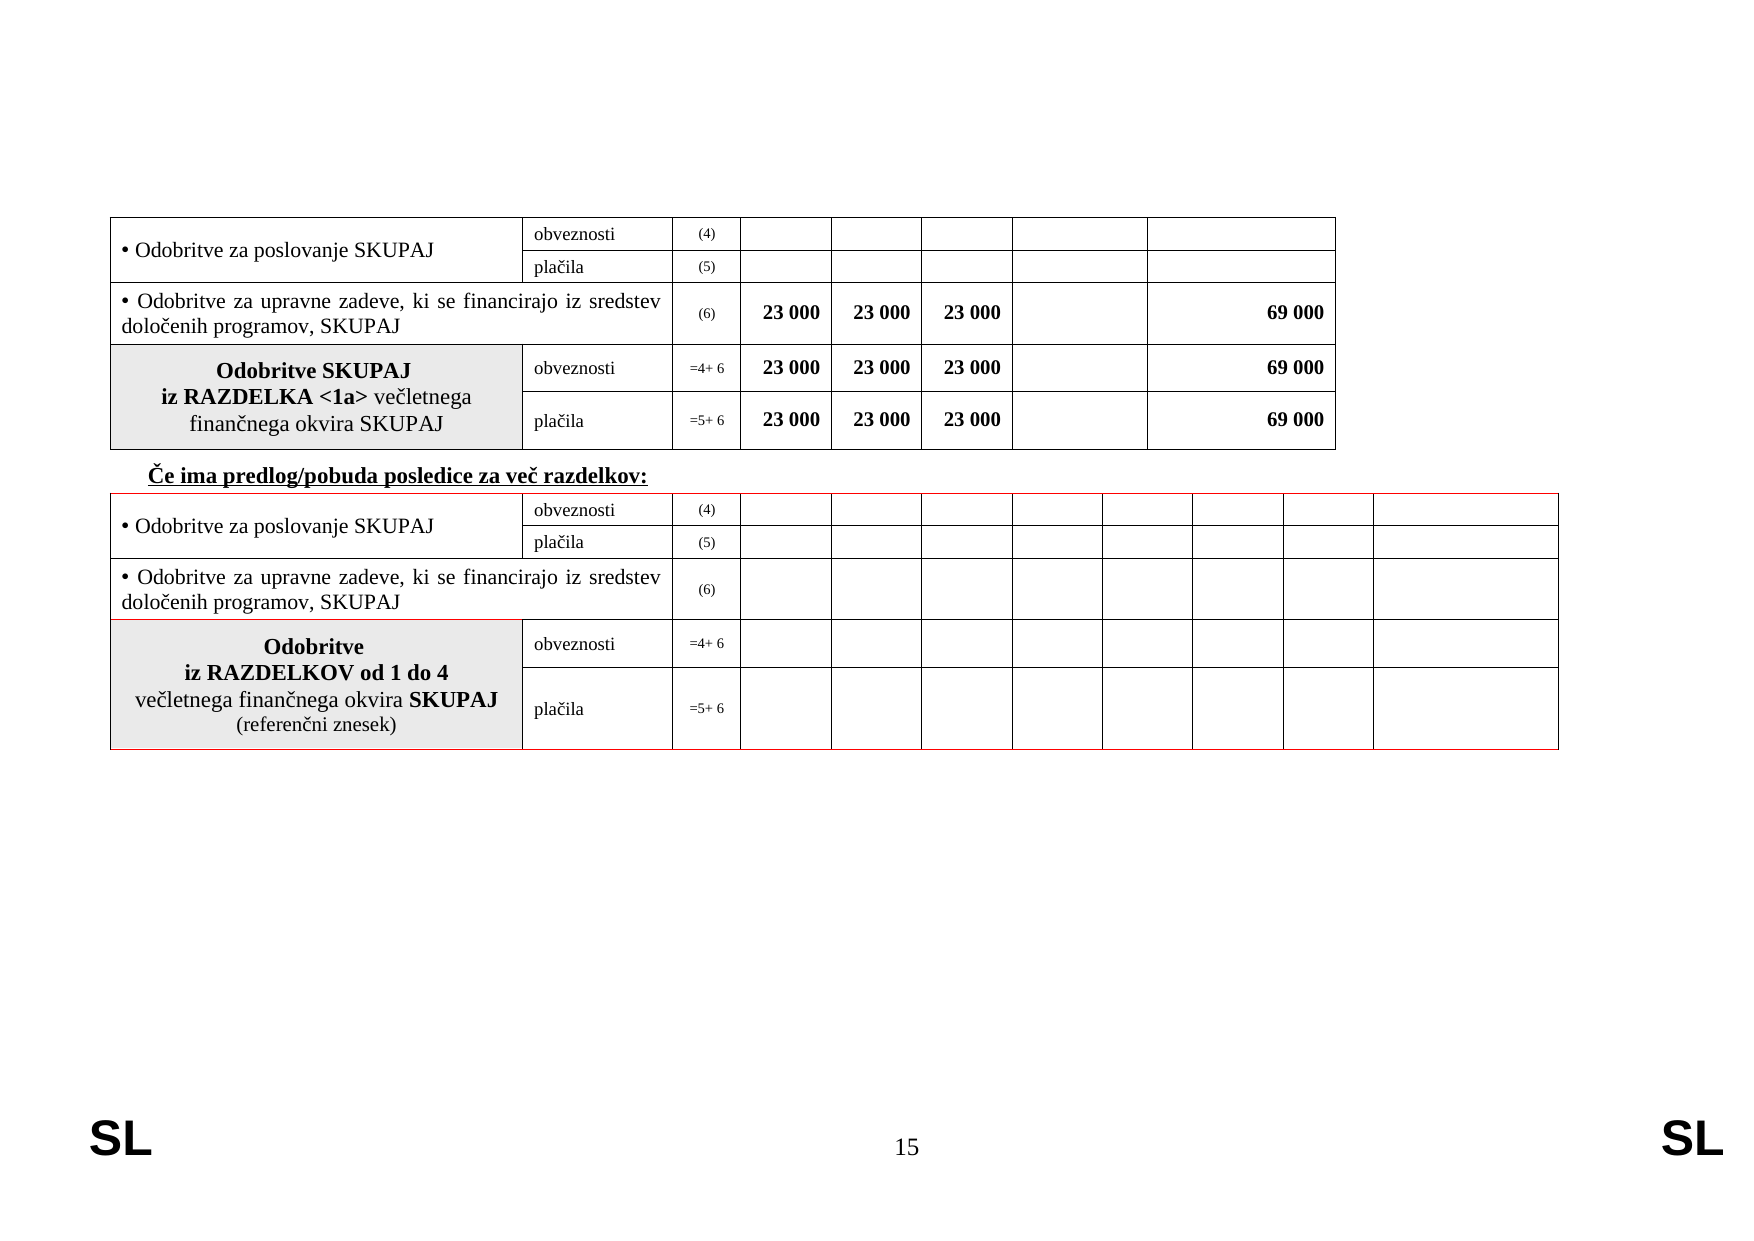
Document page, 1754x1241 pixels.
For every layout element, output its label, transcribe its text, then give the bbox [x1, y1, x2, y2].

table_cell =4+ 6 [673, 620, 740, 667]
table_cell [741, 251, 831, 282]
table_cell [1103, 620, 1192, 667]
table_cell Odobritve za upravne zadeve, ki se financirajo iz sredstev določenih programov, SKUPAJ [111, 559, 672, 619]
table_header [1374, 494, 1558, 525]
table_cell Odobritve SKUPAJ iz RAZDELKA <1a> večletnega finančnega okvira SKUPAJ [111, 345, 522, 449]
text Če ima predlog/pobuda posledice za več razdelkov: [148, 462, 1606, 488]
table_cell [832, 620, 921, 667]
table_cell Odobritve iz RAZDELKOV od 1 do 4 večletnega finančnega okvira SKUPAJ (referenčni znesek) [111, 620, 522, 748]
table_cell 23 000 [741, 283, 831, 343]
table_cell [1013, 283, 1147, 343]
table_cell plačila [523, 392, 672, 449]
table_header [922, 494, 1012, 525]
table_cell [922, 620, 1012, 667]
table_header (4) [673, 218, 740, 249]
table_cell [1374, 620, 1558, 667]
table_cell plačila [523, 251, 672, 282]
table_cell (5) [673, 251, 740, 282]
table_cell [1193, 620, 1283, 667]
table_cell 23 000 [832, 283, 921, 343]
table_cell [1284, 668, 1373, 748]
table_cell [741, 526, 831, 558]
table_cell [1374, 668, 1558, 748]
table_cell [1193, 559, 1283, 619]
table_header [922, 218, 1012, 249]
table_cell [1103, 559, 1192, 619]
table_cell obveznosti [523, 620, 672, 667]
table_header [1148, 218, 1335, 249]
table_cell [1284, 559, 1373, 619]
table_cell (6) [673, 559, 740, 619]
table_cell [1013, 345, 1147, 391]
table_cell =5+ 6 [673, 392, 740, 449]
table_cell 23 000 [922, 345, 1012, 391]
table_header [832, 494, 921, 525]
table_cell [1013, 559, 1102, 619]
table_cell 69 000 [1148, 283, 1335, 343]
table_cell 23 000 [741, 345, 831, 391]
table_header [741, 494, 831, 525]
table_cell 23 000 [922, 283, 1012, 343]
table_cell [832, 559, 921, 619]
table_cell [741, 559, 831, 619]
table_cell [1103, 526, 1192, 558]
table_cell (5) [673, 526, 740, 558]
table_cell [1374, 559, 1558, 619]
table_cell [1193, 526, 1283, 558]
table_cell 23 000 [922, 392, 1012, 449]
table_header [1013, 494, 1102, 525]
table_cell Odobritve za upravne zadeve, ki se financirajo iz sredstev določenih programov, SKUPAJ [111, 283, 672, 343]
table_cell (6) [673, 283, 740, 343]
table_cell [1013, 526, 1102, 558]
table_header (4) [673, 494, 740, 525]
table_cell [1103, 668, 1192, 748]
table_cell =4+ 6 [673, 345, 740, 391]
table_cell [922, 251, 1012, 282]
table_cell [1148, 251, 1335, 282]
table_header [1013, 218, 1147, 249]
table_cell [832, 251, 921, 282]
table_header [1103, 494, 1192, 525]
table_header Odobritve za poslovanje SKUPAJ [111, 218, 522, 282]
table_cell 69 000 [1148, 345, 1335, 391]
table_cell [1284, 620, 1373, 667]
table_cell [1013, 251, 1147, 282]
table_header [1193, 494, 1283, 525]
table_cell 23 000 [832, 345, 921, 391]
table_cell [922, 559, 1012, 619]
table_cell 69 000 [1148, 392, 1335, 449]
table_header [1284, 494, 1373, 525]
table_cell [832, 668, 921, 748]
table_cell =5+ 6 [673, 668, 740, 748]
table_cell [1284, 526, 1373, 558]
table_cell [1013, 620, 1102, 667]
table_cell 23 000 [832, 392, 921, 449]
table_cell plačila [523, 526, 672, 558]
table_cell [741, 620, 831, 667]
table_header [741, 218, 831, 249]
table_cell [922, 668, 1012, 748]
table_header [832, 218, 921, 249]
table_cell [1013, 392, 1147, 449]
table_header Odobritve za poslovanje SKUPAJ [111, 494, 522, 558]
table_cell [1374, 526, 1558, 558]
table_cell [1193, 668, 1283, 748]
table_header obveznosti [523, 494, 672, 525]
table_header obveznosti [523, 218, 672, 249]
table_cell [832, 526, 921, 558]
table_cell [741, 668, 831, 748]
table_cell obveznosti [523, 345, 672, 391]
table_cell [922, 526, 1012, 558]
table_cell plačila [523, 668, 672, 748]
table_cell 23 000 [741, 392, 831, 449]
table_cell [1013, 668, 1102, 748]
